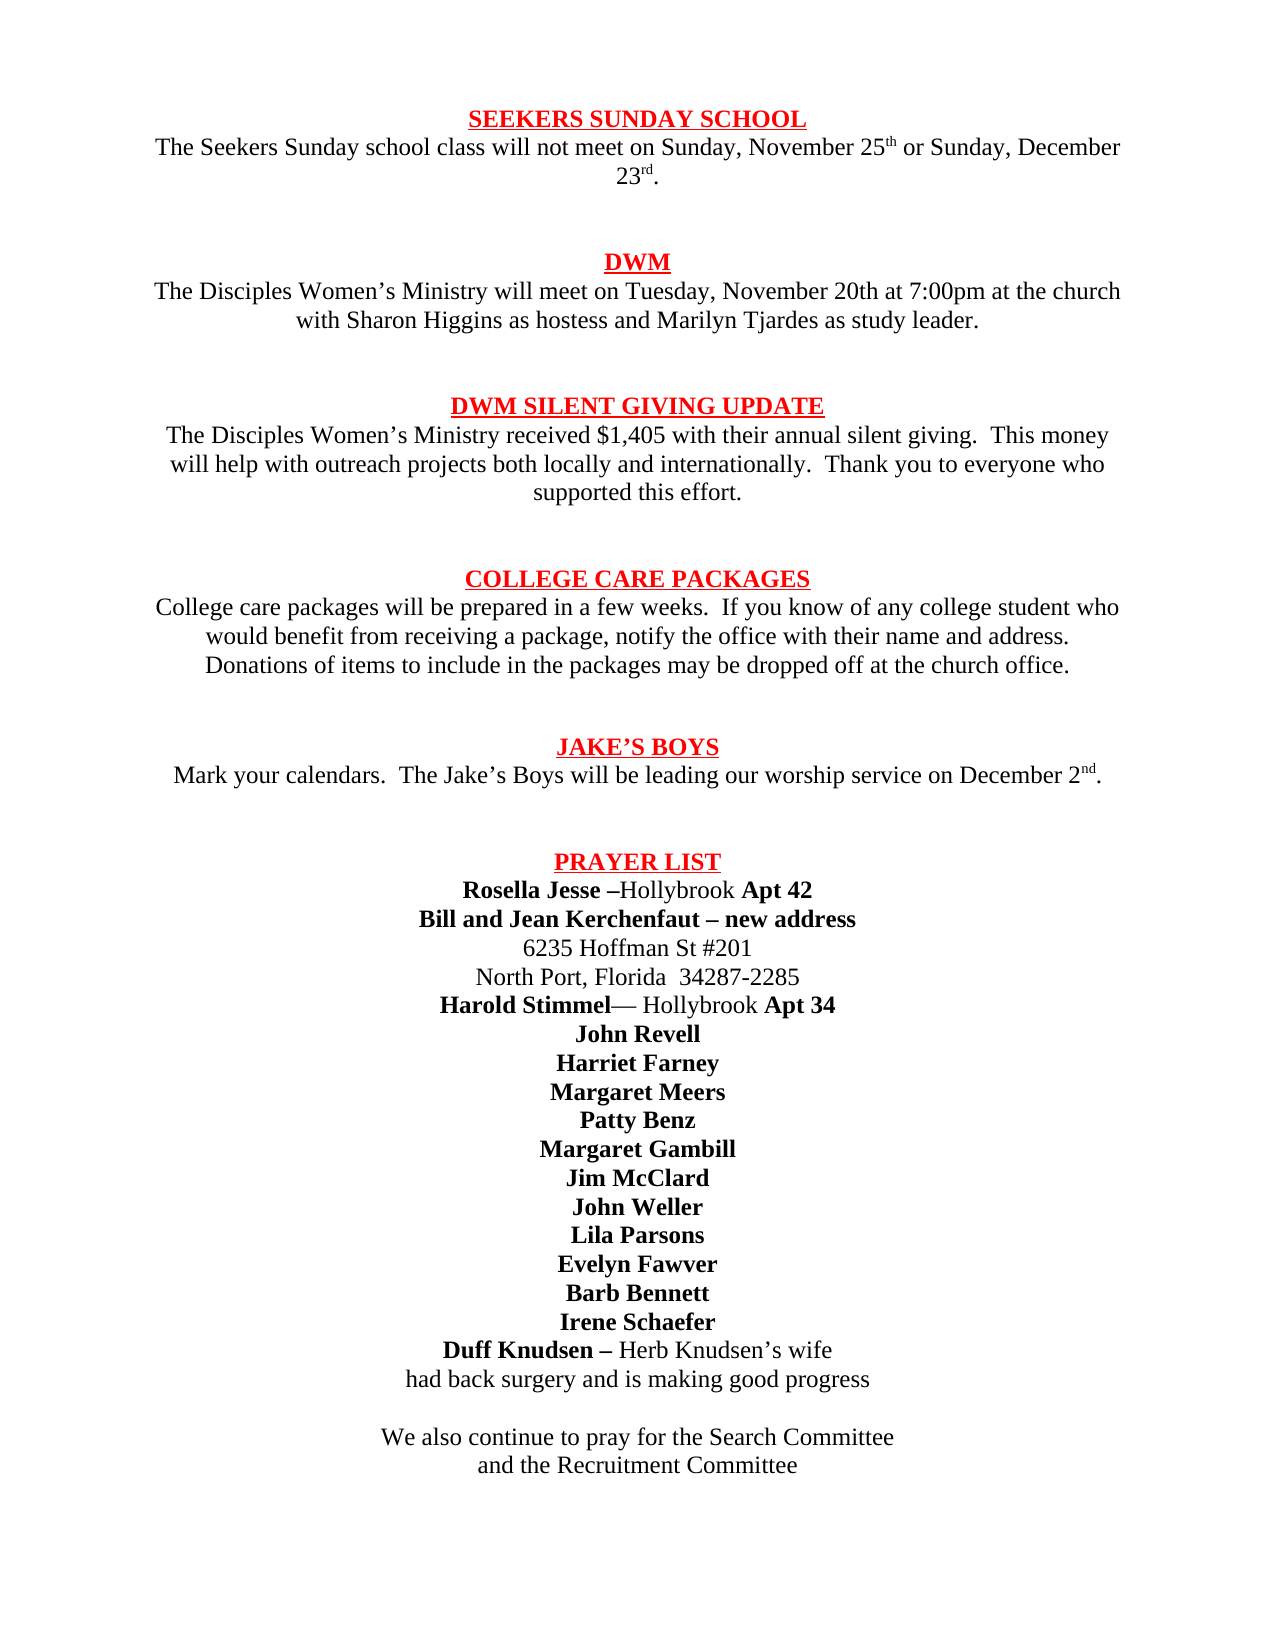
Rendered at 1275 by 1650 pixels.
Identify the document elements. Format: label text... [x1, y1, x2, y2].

text Bill and Jean Kerchenfaut – new address [150, 904, 1125, 933]
text John Revell [150, 1019, 1125, 1048]
text and the Recruitment Committee [150, 1450, 1125, 1479]
text DWM [150, 247, 1125, 276]
text Margaret Gambill [150, 1134, 1125, 1163]
text Margaret Meers [150, 1077, 1125, 1105]
text The Seekers Sunday school class will not meet on Sunday, November 25th or Sunday, December 23rd. [150, 132, 1125, 190]
text Evelyn Fawver [150, 1249, 1125, 1278]
text had back surgery and is making good progress [150, 1364, 1125, 1393]
text Duff Knudsen – Herb Knudsen’s wife [150, 1335, 1125, 1364]
text Rosella Jesse –Hollybrook Apt 42 [150, 875, 1125, 904]
text JAKE’S BOYS [150, 732, 1125, 760]
text Irene Schaefer [150, 1307, 1125, 1335]
text North Port, Florida 34287-2285 [150, 962, 1125, 990]
text Harold Stimmel— Hollybrook Apt 34 [150, 990, 1125, 1019]
text DWM SILENT GIVING UPDATE [150, 391, 1125, 420]
text 6235 Hoffman St #201 [150, 933, 1125, 962]
text PRAYER LIST [150, 847, 1125, 875]
text Harriet Farney [150, 1048, 1125, 1077]
text Lila Parsons [150, 1220, 1125, 1249]
text Patty Benz [150, 1105, 1125, 1134]
text The Disciples Women’s Ministry will meet on Tuesday, November 20th at 7:00pm at the church with Sharon Higgins as hostess and Marilyn Tjardes as study leader. [150, 276, 1125, 334]
text Mark your calendars. The Jake’s Boys will be leading our worship service on December 2nd. [150, 760, 1125, 789]
text COLLEGE CARE PACKAGES [150, 564, 1125, 592]
text SEEKERS SUNDAY SCHOOL [150, 104, 1125, 132]
text College care packages will be prepared in a few weeks. If you know of any college student who would benefit from receiving a package, notify the office with their name and address. Donations of items to include in the packages may be dropped off at the church office. [150, 592, 1125, 679]
text Barb Bennett [150, 1278, 1125, 1307]
text We also continue to pray for the Search Committee [150, 1422, 1125, 1450]
text John Weller [150, 1192, 1125, 1220]
text Jim McClard [150, 1163, 1125, 1192]
text The Disciples Women’s Ministry received $1,405 with their annual silent giving. This money will help with outreach projects both locally and internationally. Thank you to everyone who supported this effort. [150, 420, 1125, 506]
